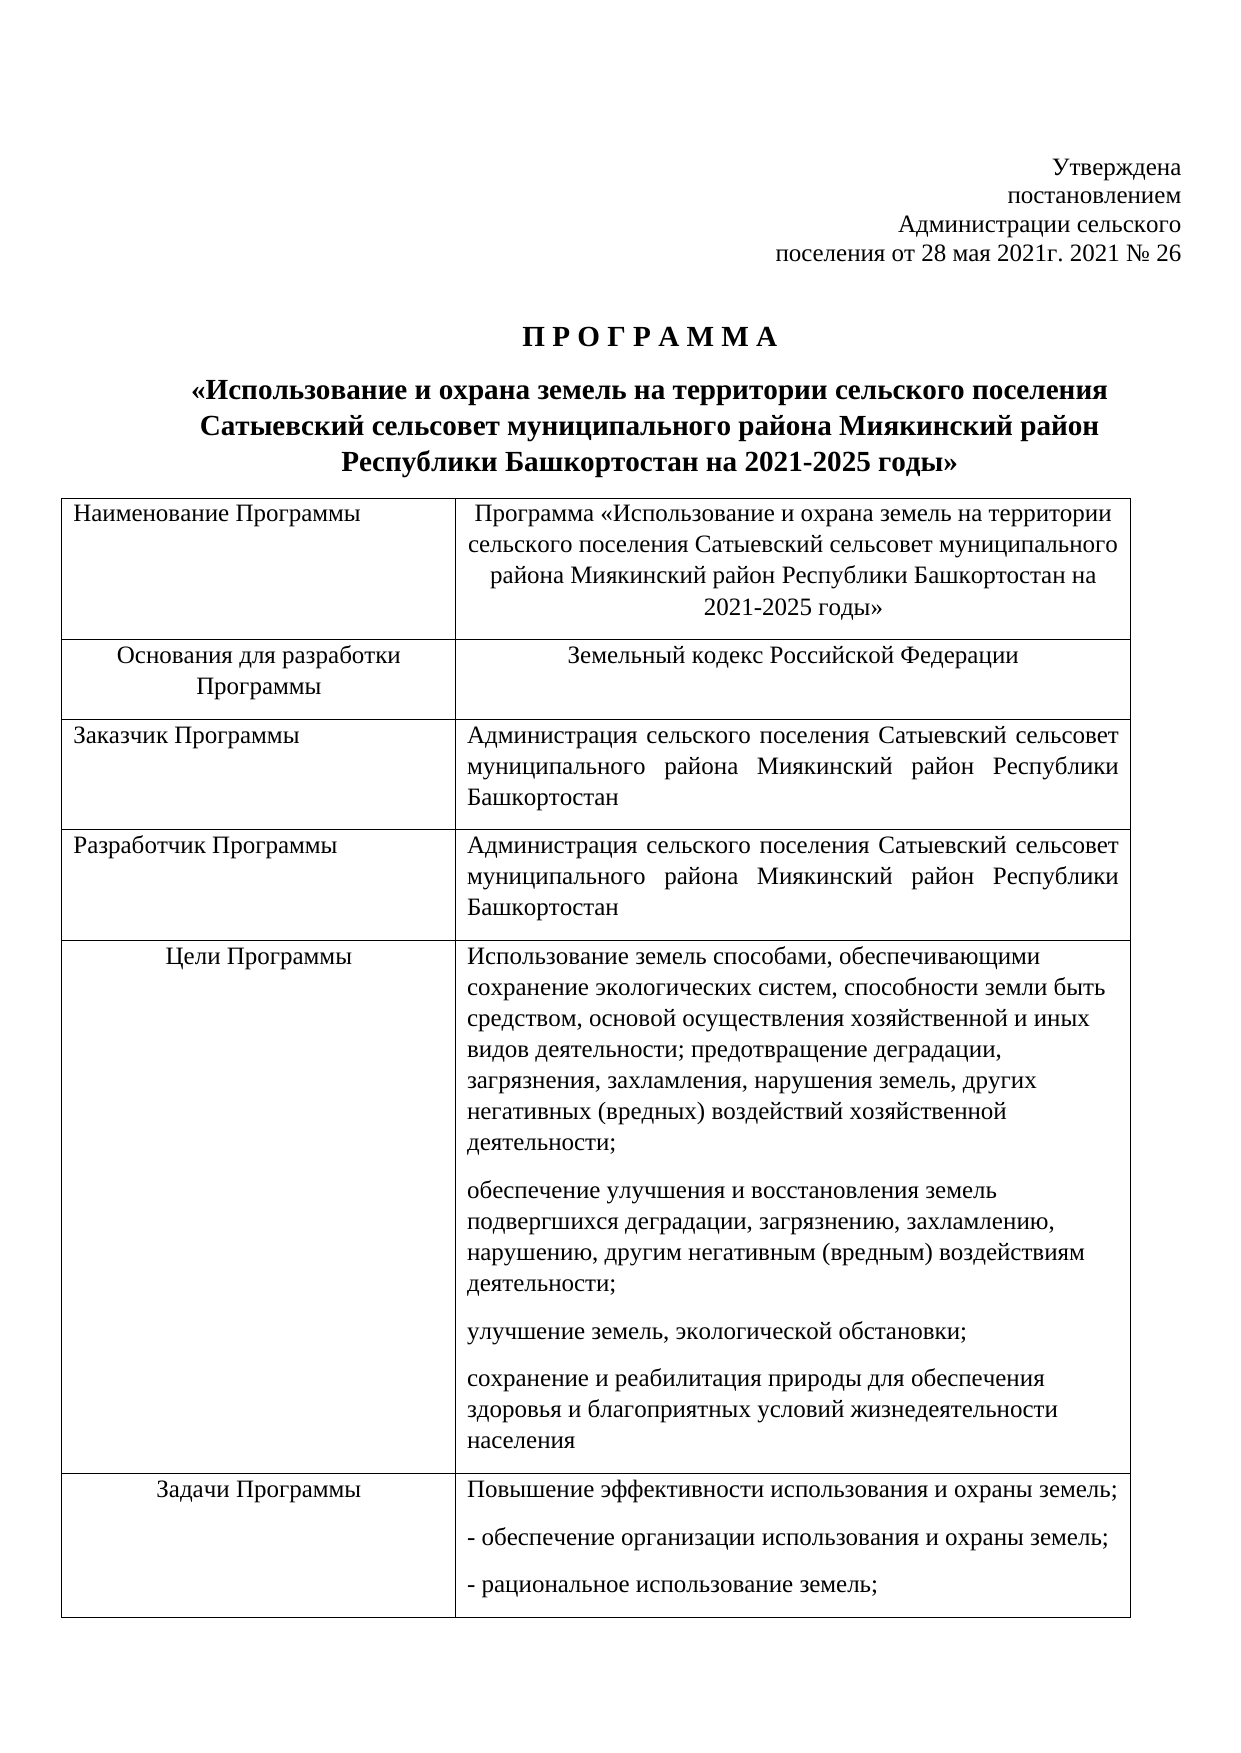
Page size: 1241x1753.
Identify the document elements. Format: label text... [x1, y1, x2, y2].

table_cell Заказчик Программы [62, 720, 455, 829]
table_cell Администрация сельского поселения Сатыевский сельсовет муниципального района Миякинский район Республики Башкортостан [456, 830, 1130, 940]
text П Р О Г Р А М М А [118, 319, 1181, 353]
table_cell Задачи Программы [62, 1474, 455, 1617]
text постановлением [118, 180, 1181, 209]
text поселения от 28 мая 2021г. 2021 № 26 [118, 238, 1181, 267]
text Администрации сельского [118, 209, 1181, 238]
table_cell Разработчик Программы [62, 830, 455, 940]
table_cell Земельный кодекс Российской Федерации [456, 640, 1130, 719]
table_cell Использование земель способами, обеспечивающими сохранение экологических систем, способности земли быть средством, основой осуществления хозяйственной и иных видов деятельности; предотвращение деградации, загрязнения, захламления, нарушения земель, других негативных (вредных) воздействий хозяйственной деятельности; обеспечение улучшения и восстановления земель подвергшихся деградации, загрязнению, захламлению, нарушению, другим негативным (вредным) воздействиям деятельности; улучшение земель, экологической обстановки; сохранение и реабилитация природы для обеспечения здоровья и благоприятных условий жизнедеятельности населения [456, 941, 1130, 1473]
table_cell Основания для разработки Программы [62, 640, 455, 719]
text «Использование и охрана земель на территории сельского поселения Сатыевский сельсовет муниципального района Миякинский район Республики Башкортостан на 2021-2025 годы» [118, 372, 1181, 478]
table_header Наименование Программы [62, 499, 455, 639]
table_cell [456, 1474, 1130, 1617]
table_cell Цели Программы [62, 941, 455, 1473]
table_cell Администрация сельского поселения Сатыевский сельсовет муниципального района Миякинский район Республики Башкортостан [456, 720, 1130, 829]
text Утверждена [118, 152, 1181, 180]
table_header Программа «Использование и охрана земель на территории сельского поселения Сатыевский сельсовет муниципального района Миякинский район Республики Башкортостан на 2021-2025 годы» [456, 499, 1130, 639]
